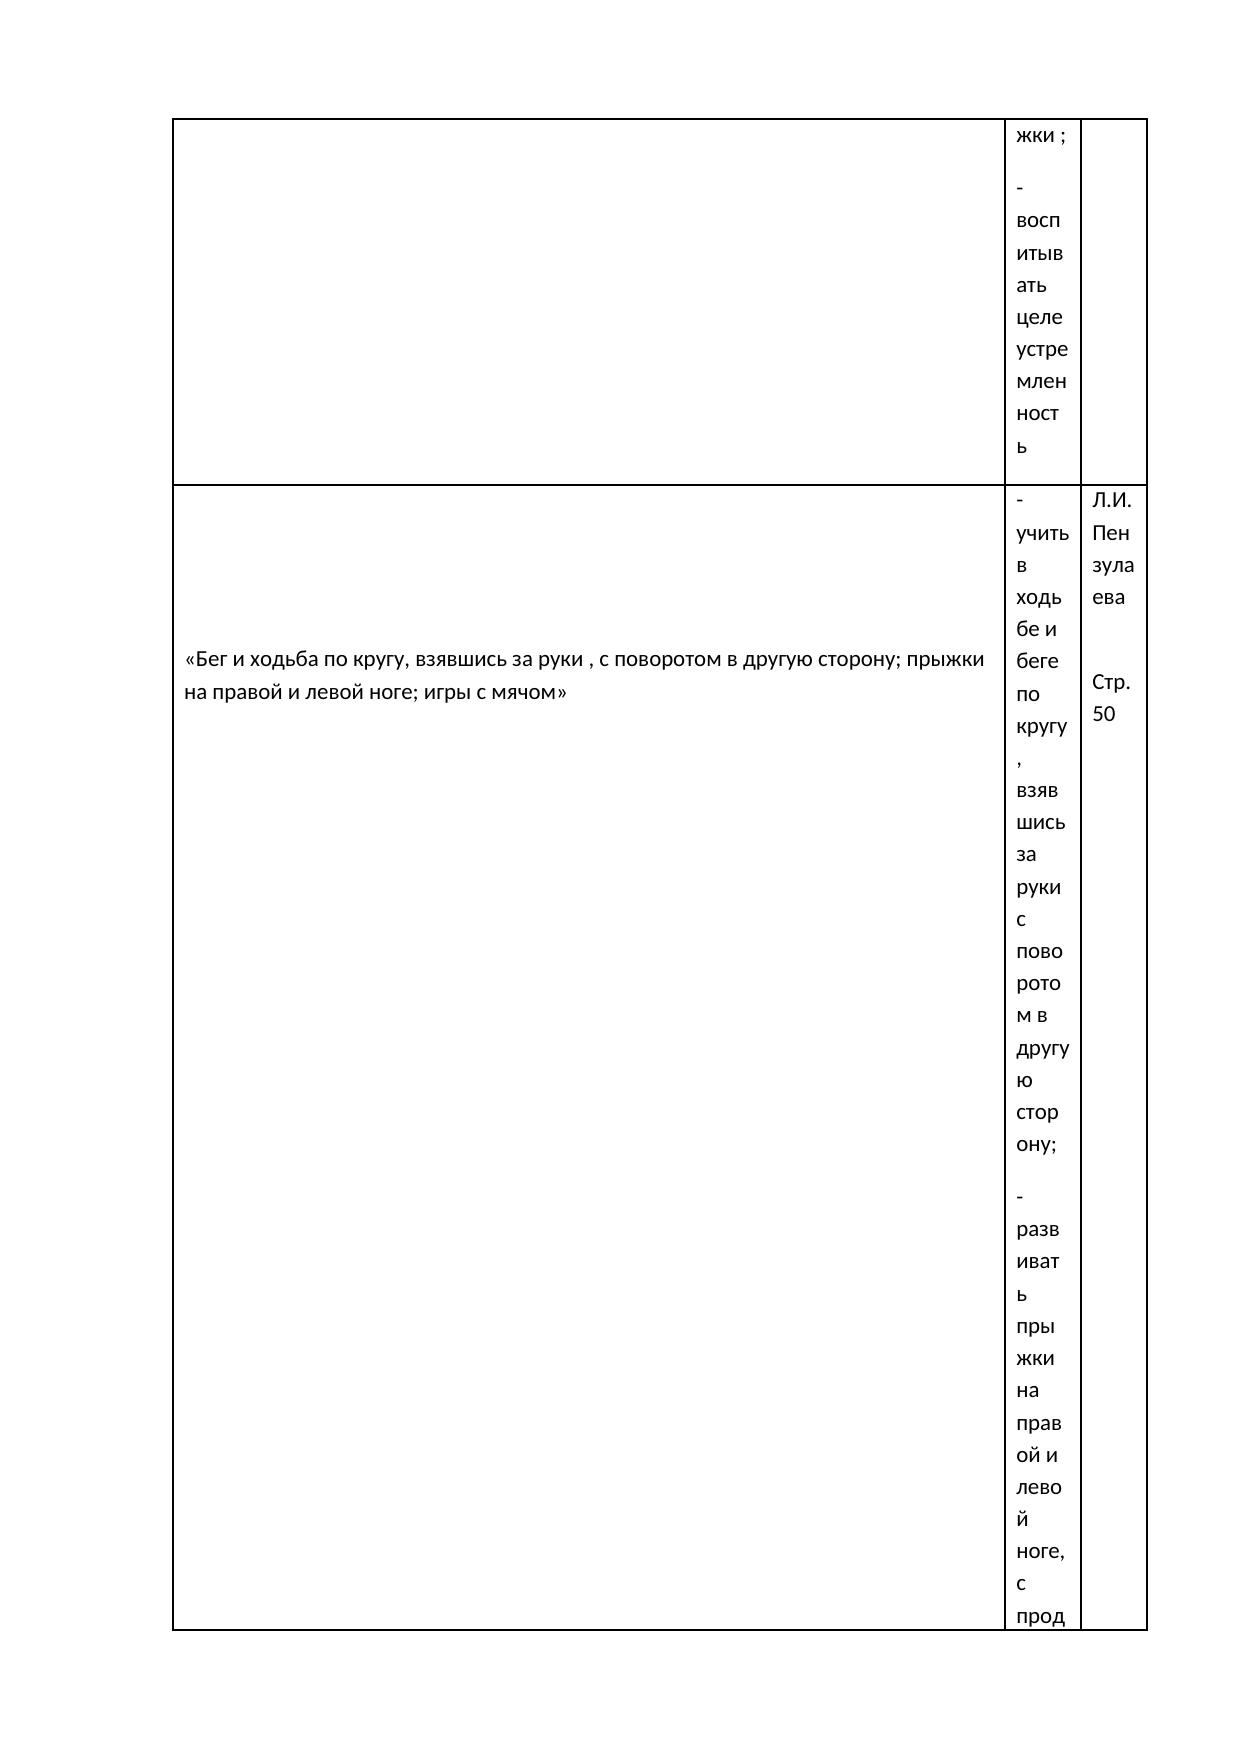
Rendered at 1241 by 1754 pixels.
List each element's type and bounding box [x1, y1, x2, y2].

table_cell [174, 486, 1004, 1629]
table_cell [174, 120, 1004, 483]
table_cell [1006, 120, 1080, 483]
table_cell [1082, 486, 1146, 1629]
table_cell [1082, 120, 1146, 483]
table_cell [1006, 486, 1080, 1629]
